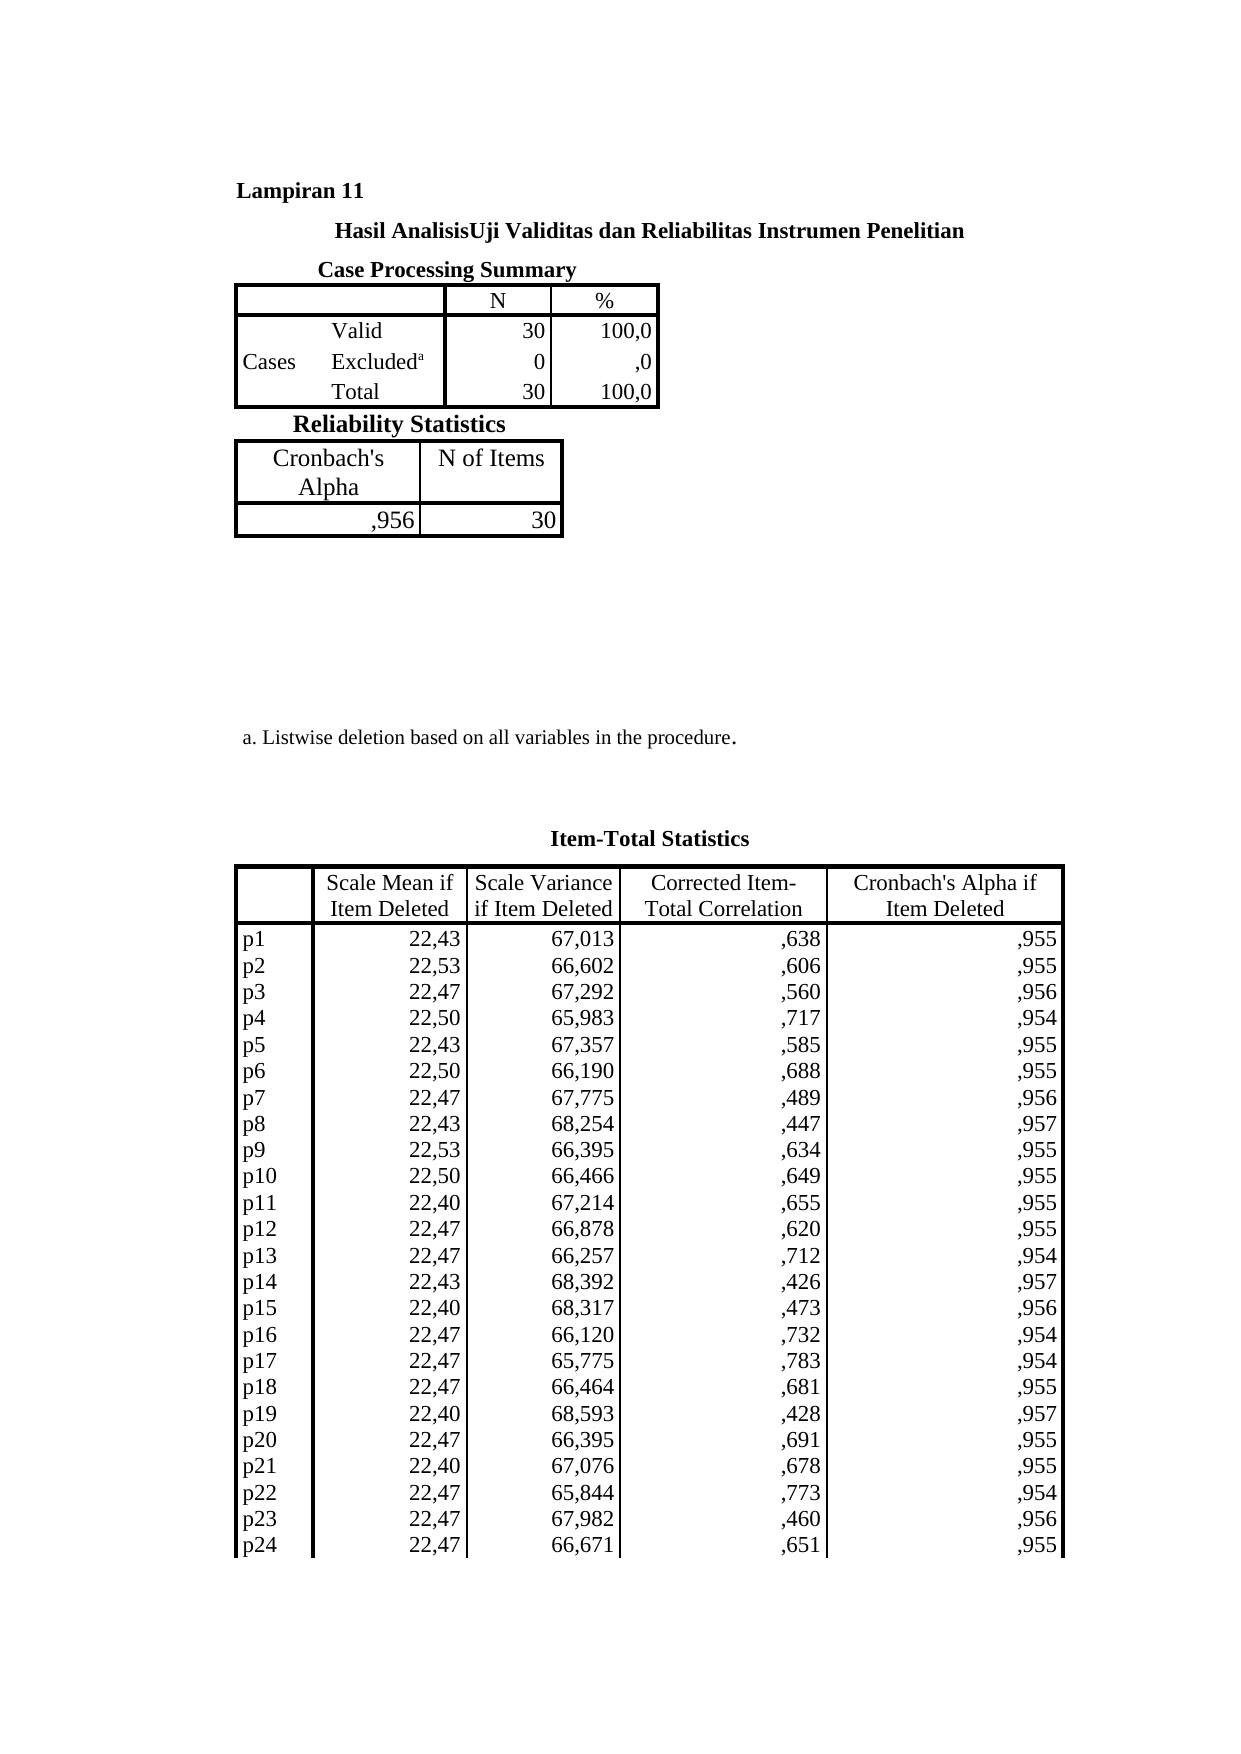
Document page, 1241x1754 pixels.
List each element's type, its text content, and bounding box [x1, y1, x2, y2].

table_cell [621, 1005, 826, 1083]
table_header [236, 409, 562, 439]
text Lampiran 11 [236, 177, 1063, 203]
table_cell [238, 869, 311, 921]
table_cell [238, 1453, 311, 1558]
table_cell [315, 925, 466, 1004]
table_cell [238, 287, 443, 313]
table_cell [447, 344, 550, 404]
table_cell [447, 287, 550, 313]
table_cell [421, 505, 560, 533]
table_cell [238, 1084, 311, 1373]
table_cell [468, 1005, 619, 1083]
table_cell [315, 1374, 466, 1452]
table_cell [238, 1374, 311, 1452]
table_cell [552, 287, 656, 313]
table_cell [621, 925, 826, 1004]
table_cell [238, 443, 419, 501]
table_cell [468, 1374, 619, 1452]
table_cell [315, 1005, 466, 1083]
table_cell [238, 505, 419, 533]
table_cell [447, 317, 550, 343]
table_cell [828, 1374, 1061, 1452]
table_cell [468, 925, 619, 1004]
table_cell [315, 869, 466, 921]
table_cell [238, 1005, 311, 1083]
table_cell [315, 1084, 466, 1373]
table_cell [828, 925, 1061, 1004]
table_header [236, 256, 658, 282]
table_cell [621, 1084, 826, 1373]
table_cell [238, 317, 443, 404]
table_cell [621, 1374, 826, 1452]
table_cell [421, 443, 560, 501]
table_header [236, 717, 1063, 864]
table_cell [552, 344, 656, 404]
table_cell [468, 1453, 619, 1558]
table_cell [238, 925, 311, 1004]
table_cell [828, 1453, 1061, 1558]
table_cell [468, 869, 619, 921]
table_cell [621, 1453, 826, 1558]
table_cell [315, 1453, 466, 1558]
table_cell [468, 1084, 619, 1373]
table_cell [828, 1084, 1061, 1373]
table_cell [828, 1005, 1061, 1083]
text Hasil AnalisisUji Validitas dan Reliabilitas Instrumen Penelitian [236, 217, 1063, 243]
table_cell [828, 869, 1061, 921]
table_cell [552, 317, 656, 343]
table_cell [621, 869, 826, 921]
